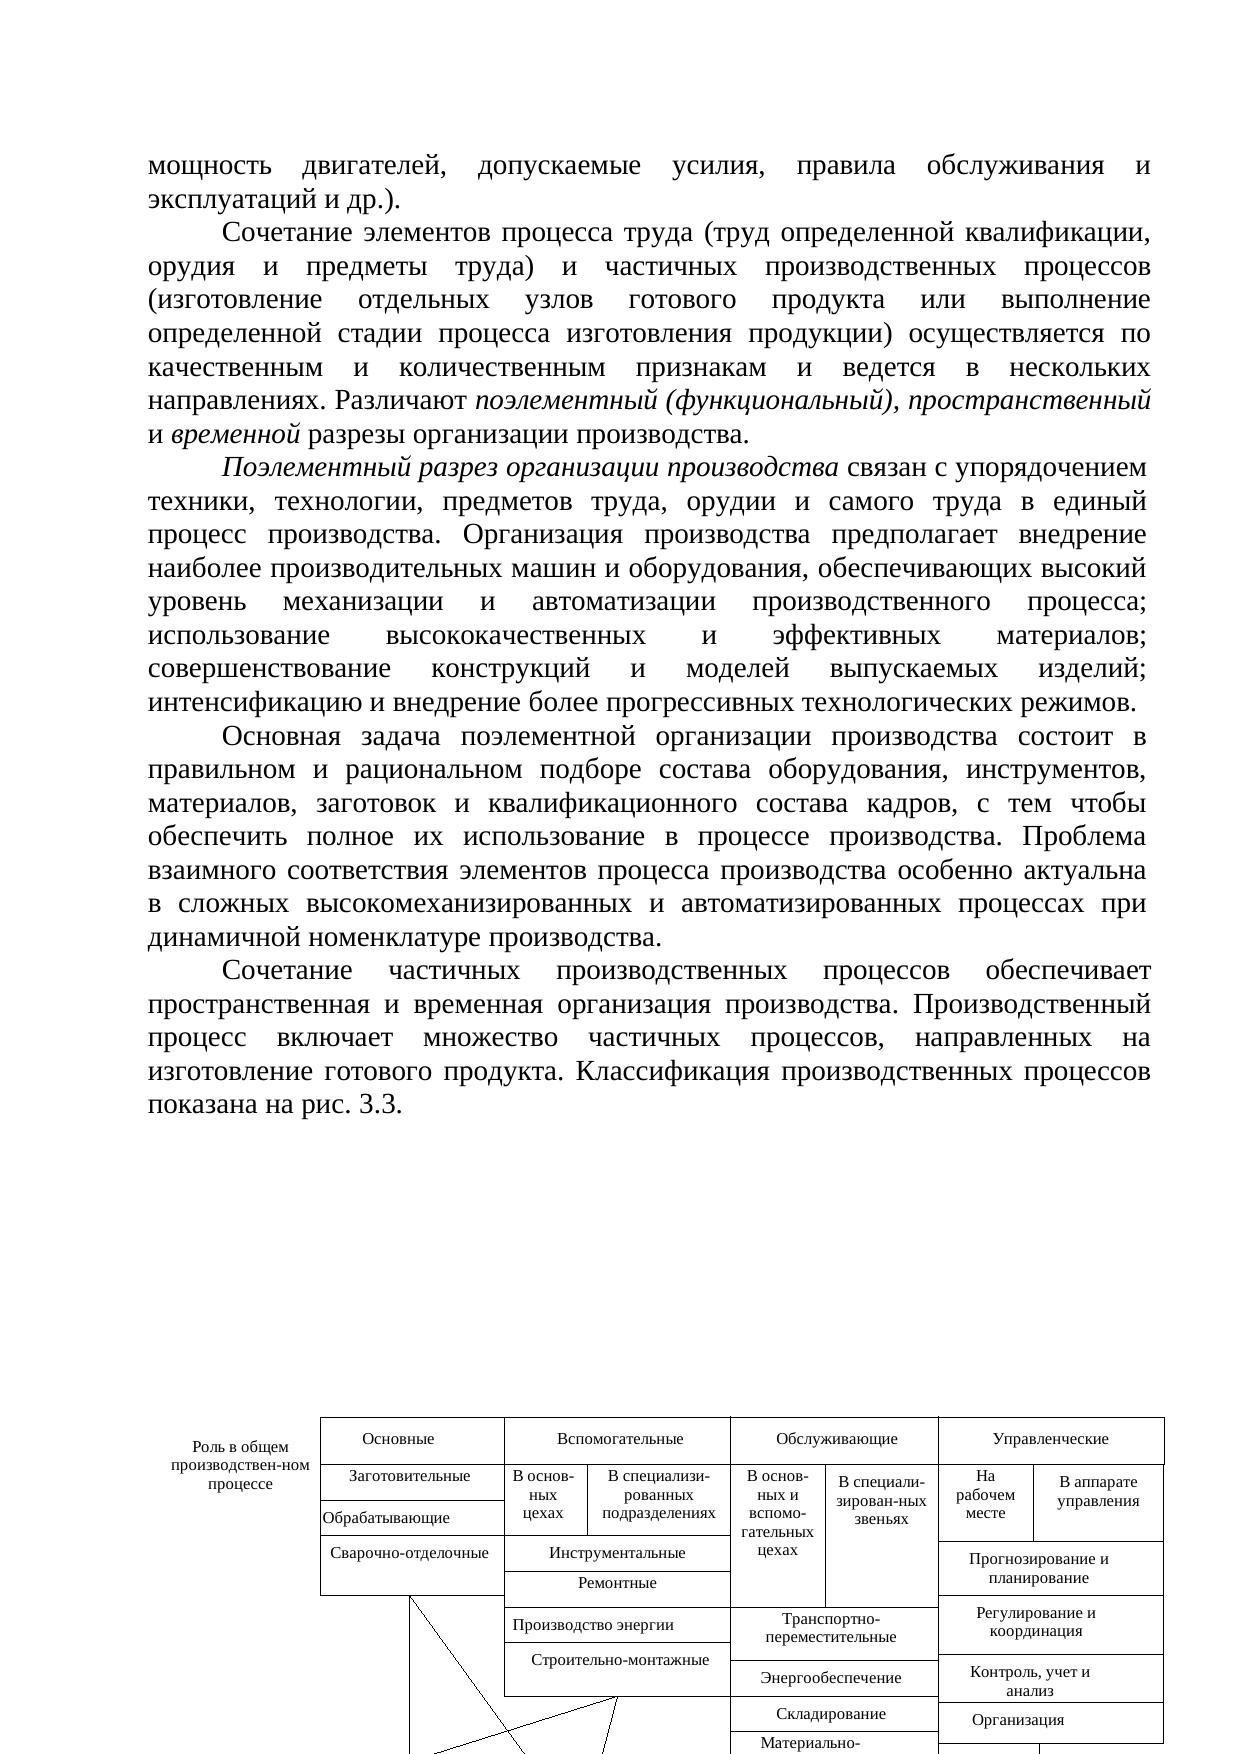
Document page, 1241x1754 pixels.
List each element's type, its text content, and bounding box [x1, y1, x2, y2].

text Основная задача поэлементной организации производства состоит в правильном и рациональном подборе состава оборудования, инструментов, материалов, заготовок и квалификационного состава кадров, с тем чтобы обеспечить полное их использование в процессе производства. Проблема взаимного соответствия элементов процесса производства особенно актуальна в сложных высокомеханизированных и автоматизированных процессах при динамичной номенклатуре производства. [148, 718, 1147, 953]
text Сочетание элементов процесса труда (труд определенной квалификации, орудия и предметы труда) и частичных производственных процессов (изготовление отдельных узлов готового продукта или выполнение определенной стадии процесса изготовления продукции) осуществляется по качественным и количественным признакам и ведется в нескольких направлениях. Различают поэлементный (функциональный), пространственный и временной разрезы организации производства. [148, 215, 1152, 449]
text Сочетание частичных производственных процессов обеспечивает пространственная и временная организация производства. Производственный процесс включает множество частичных процессов, направленных на изготовление готового продукта. Классификация производственных процессов показана на рис. 3.3. [148, 953, 1152, 1120]
text Поэлементный разрез организации производства связан с упорядочением техники, технологии, предметов труда, орудии и самого труда в единый процесс производства. Организация производства предполагает внедрение наиболее производительных машин и оборудования, обеспечивающих высокий уровень механизации и автоматизации производственного процесса; использование высококачественных и эффективных материалов; совершенствование конструкций и моделей выпускаемых изделий; интенсификацию и внедрение более прогрессивных технологических режимов. [148, 449, 1147, 718]
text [148, 148, 1152, 215]
